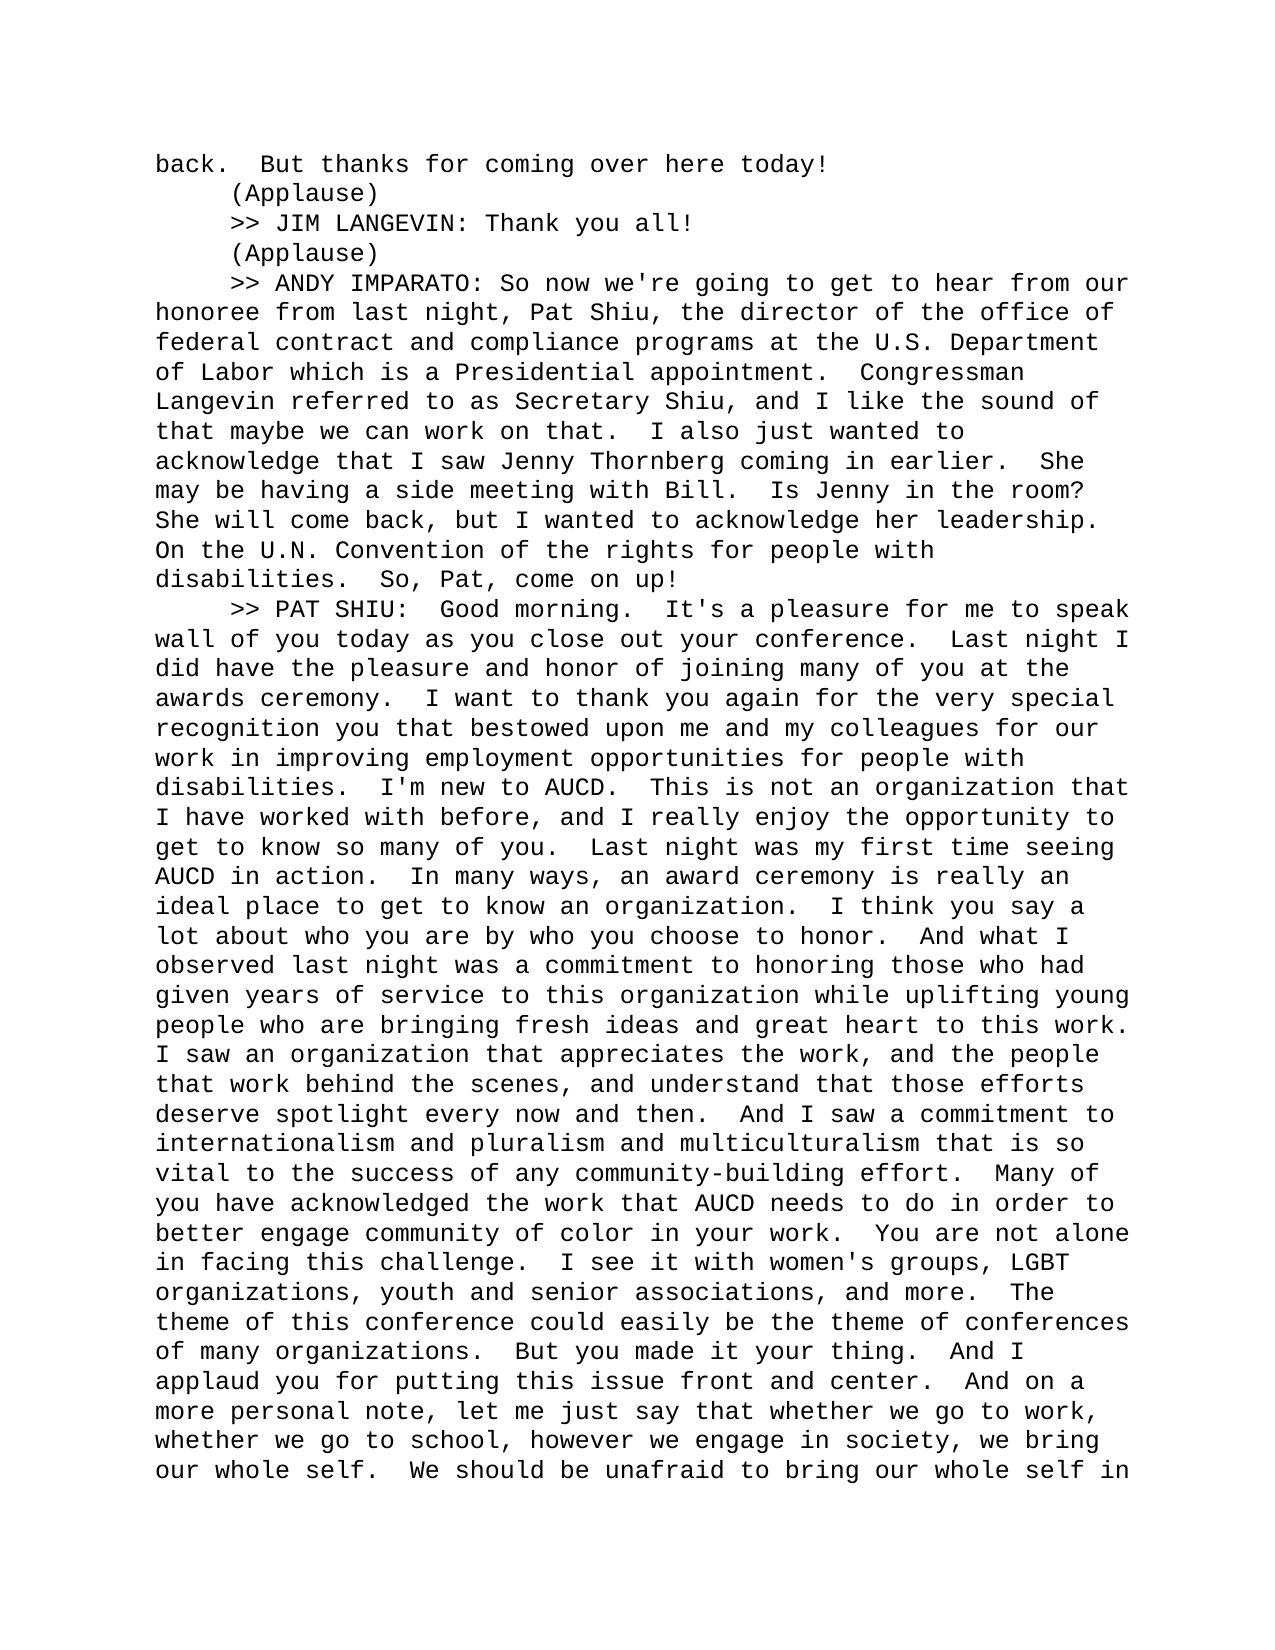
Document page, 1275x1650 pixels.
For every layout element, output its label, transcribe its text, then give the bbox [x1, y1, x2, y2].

text (Applause) [155, 180, 1130, 209]
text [155, 150, 1130, 180]
text (Applause) [155, 239, 1130, 269]
text >> ANDY IMPARATO: So now we're going to get to hear from our honoree from last night, Pat Shiu, the director of the office of federal contract and compliance programs at the U.S. Department of Labor which is a Presidential appointment. Congressman Langevin referred to as Secretary Shiu, and I like the sound of that maybe we can work on that. I also just wanted to acknowledge that I saw Jenny Thornberg coming in earlier. She may be having a side meeting with Bill. Is Jenny in the room? She will come back, but I wanted to acknowledge her leadership. On the U.N. Convention of the rights for people with disabilities. So, Pat, come on up! [155, 269, 1130, 595]
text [155, 595, 1130, 1486]
text >> JIM LANGEVIN: Thank you all! [155, 209, 1130, 239]
